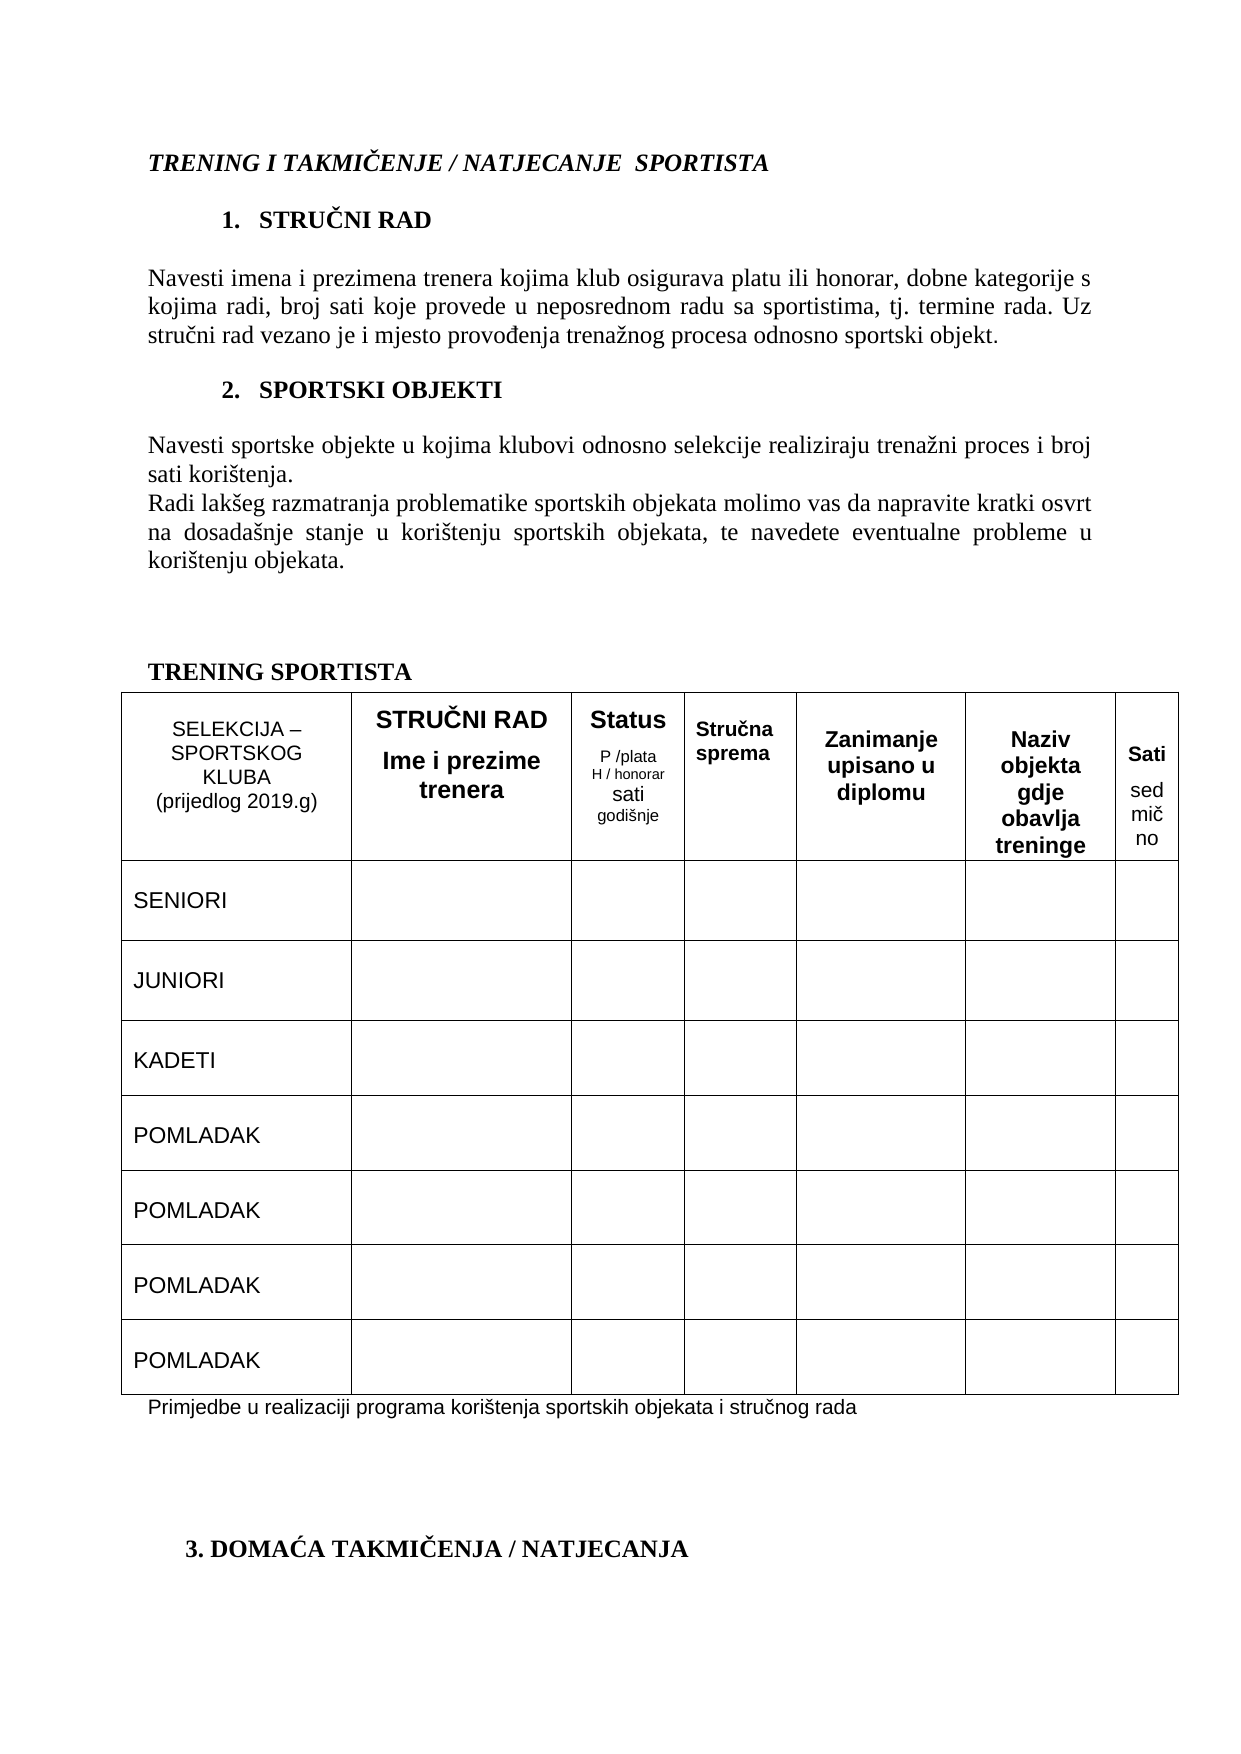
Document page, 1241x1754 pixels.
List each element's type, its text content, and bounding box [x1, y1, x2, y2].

table_cell [966, 1320, 1115, 1394]
table_cell [1116, 1096, 1178, 1169]
table_cell [1116, 861, 1178, 939]
table_cell [352, 1021, 571, 1094]
table_cell [685, 1320, 796, 1394]
list SPORTSKI OBJEKTI [221, 375, 1093, 404]
table_header Status P /plata H / honorar sati godišnje [572, 693, 684, 859]
table_cell [572, 1021, 684, 1094]
text Primjedbe u realizaciji programa korištenja sportskih objekata i stručnog rada [148, 1395, 1093, 1419]
table_cell [685, 1171, 796, 1244]
table_cell [352, 1245, 571, 1319]
table_cell [797, 861, 965, 939]
table_cell [352, 1096, 571, 1169]
text TRENING I TAKMIČENJE / NATJECANJE SPORTISTA [148, 148, 1093, 176]
table_cell [966, 1021, 1115, 1094]
table_cell POMLADAK [122, 1245, 351, 1319]
table_cell [572, 861, 684, 939]
subtitle TRENING SPORTISTA [148, 657, 1093, 685]
table_cell [352, 941, 571, 1020]
table_cell [572, 1096, 684, 1169]
table_cell [797, 941, 965, 1020]
table_header Zanimanje upisano u diplomu [797, 693, 965, 859]
table_cell KADETI [122, 1021, 351, 1094]
table_cell [797, 1021, 965, 1094]
table_cell POMLADAK [122, 1320, 351, 1394]
table_cell [572, 941, 684, 1020]
table_cell [685, 941, 796, 1020]
table_cell [797, 1171, 965, 1244]
table_header Naziv objekta gdje obavlja treninge [966, 693, 1115, 859]
table_cell POMLADAK [122, 1096, 351, 1169]
table_cell [1116, 941, 1178, 1020]
table_cell SENIORI [122, 861, 351, 939]
table_cell [1116, 1245, 1178, 1319]
table_cell [797, 1245, 965, 1319]
list STRUČNI RAD [221, 205, 1093, 234]
table_cell [352, 861, 571, 939]
table_cell [966, 941, 1115, 1020]
table_cell [1116, 1021, 1178, 1094]
table_cell [352, 1171, 571, 1244]
table_cell [685, 1245, 796, 1319]
table_cell JUNIORI [122, 941, 351, 1020]
text Navesti imena i prezimena trenera kojima klub osigurava platu ili honorar, dobne kategorije s kojima radi, broj sati koje provede u neposrednom radu sa sportistima, tj. termine rada. Uz stručni rad vezano je i mjesto provođenja trenažnog procesa odnosno sportski objekt. [148, 263, 1093, 349]
table_cell POMLADAK [122, 1171, 351, 1244]
table_header Stručna sprema [685, 693, 796, 859]
table_header STRUČNI RAD Ime i prezime trenera [352, 693, 571, 859]
table_cell [352, 1320, 571, 1394]
table_cell [797, 1320, 965, 1394]
table_cell [966, 1171, 1115, 1244]
table_cell [1116, 1171, 1178, 1244]
table_cell [572, 1320, 684, 1394]
table_cell [572, 1171, 684, 1244]
table_cell [685, 1096, 796, 1169]
table_cell [797, 1096, 965, 1169]
table_header SELEKCIJA – SPORTSKOG KLUBA (prijedlog 2019.g) [122, 693, 351, 859]
text Navesti sportske objekte u kojima klubovi odnosno selekcije realiziraju trenažni proces i broj sati korištenja. [148, 430, 1093, 488]
table_cell [685, 1021, 796, 1094]
table_header Sati sedmično [1116, 693, 1178, 859]
text Radi lakšeg razmatranja problematike sportskih objekata molimo vas da napravite kratki osvrt na dosadašnje stanje u korištenju sportskih objekata, te navedete eventualne probleme u korištenju objekata. [148, 488, 1093, 574]
table_cell [966, 1245, 1115, 1319]
table_cell [572, 1245, 684, 1319]
table_cell [685, 861, 796, 939]
table_cell [1116, 1320, 1178, 1394]
table_cell [966, 1096, 1115, 1169]
text 3. DOMAĆA TAKMIČENJA / NATJECANJA [185, 1534, 1093, 1563]
table_cell [966, 861, 1115, 939]
